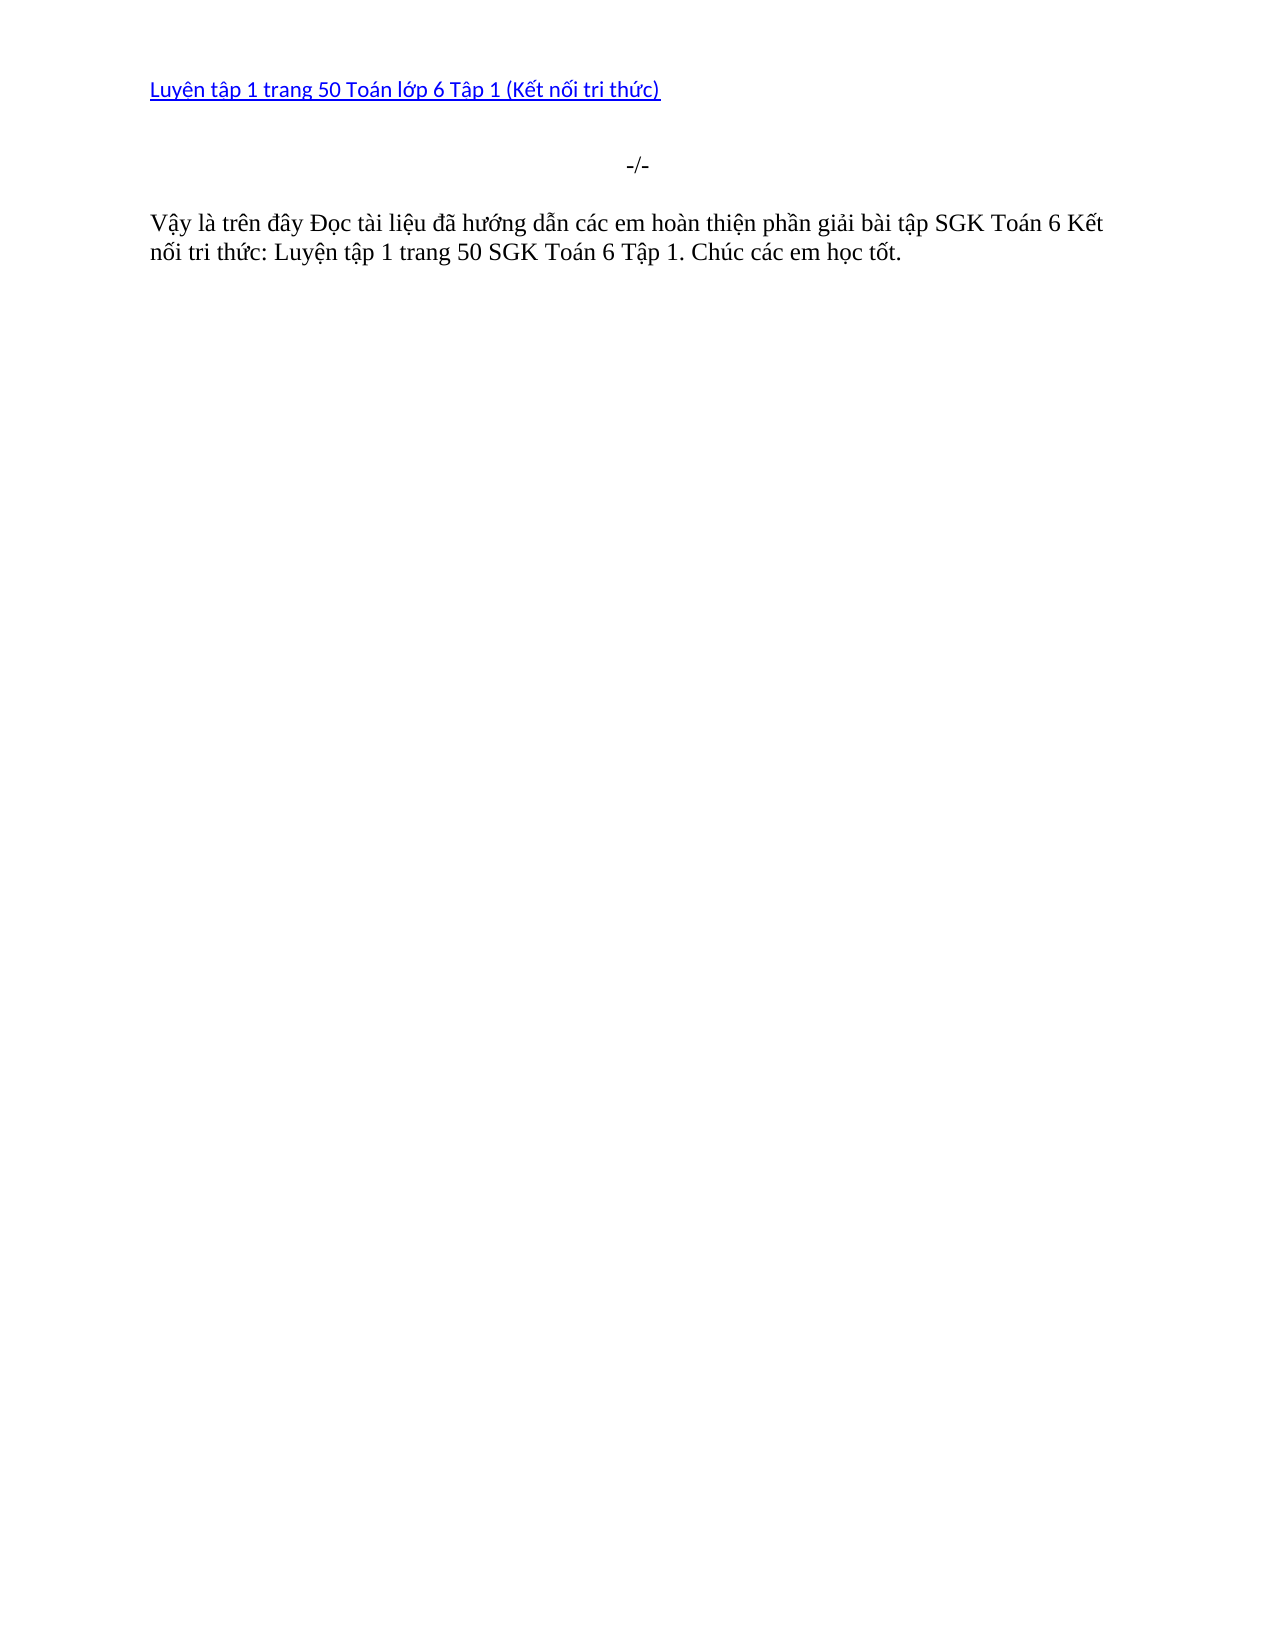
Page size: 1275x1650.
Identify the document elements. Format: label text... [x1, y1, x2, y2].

text -/- [150, 150, 1125, 179]
text Vậy là trên đây Đọc tài liệu đã hướng dẫn các em hoàn thiện phần giải bài tập SGK Toán 6 Kết nối tri thức: Luyện tập 1 trang 50 SGK Toán 6 Tập 1. Chúc các em học tốt. [150, 208, 1125, 265]
